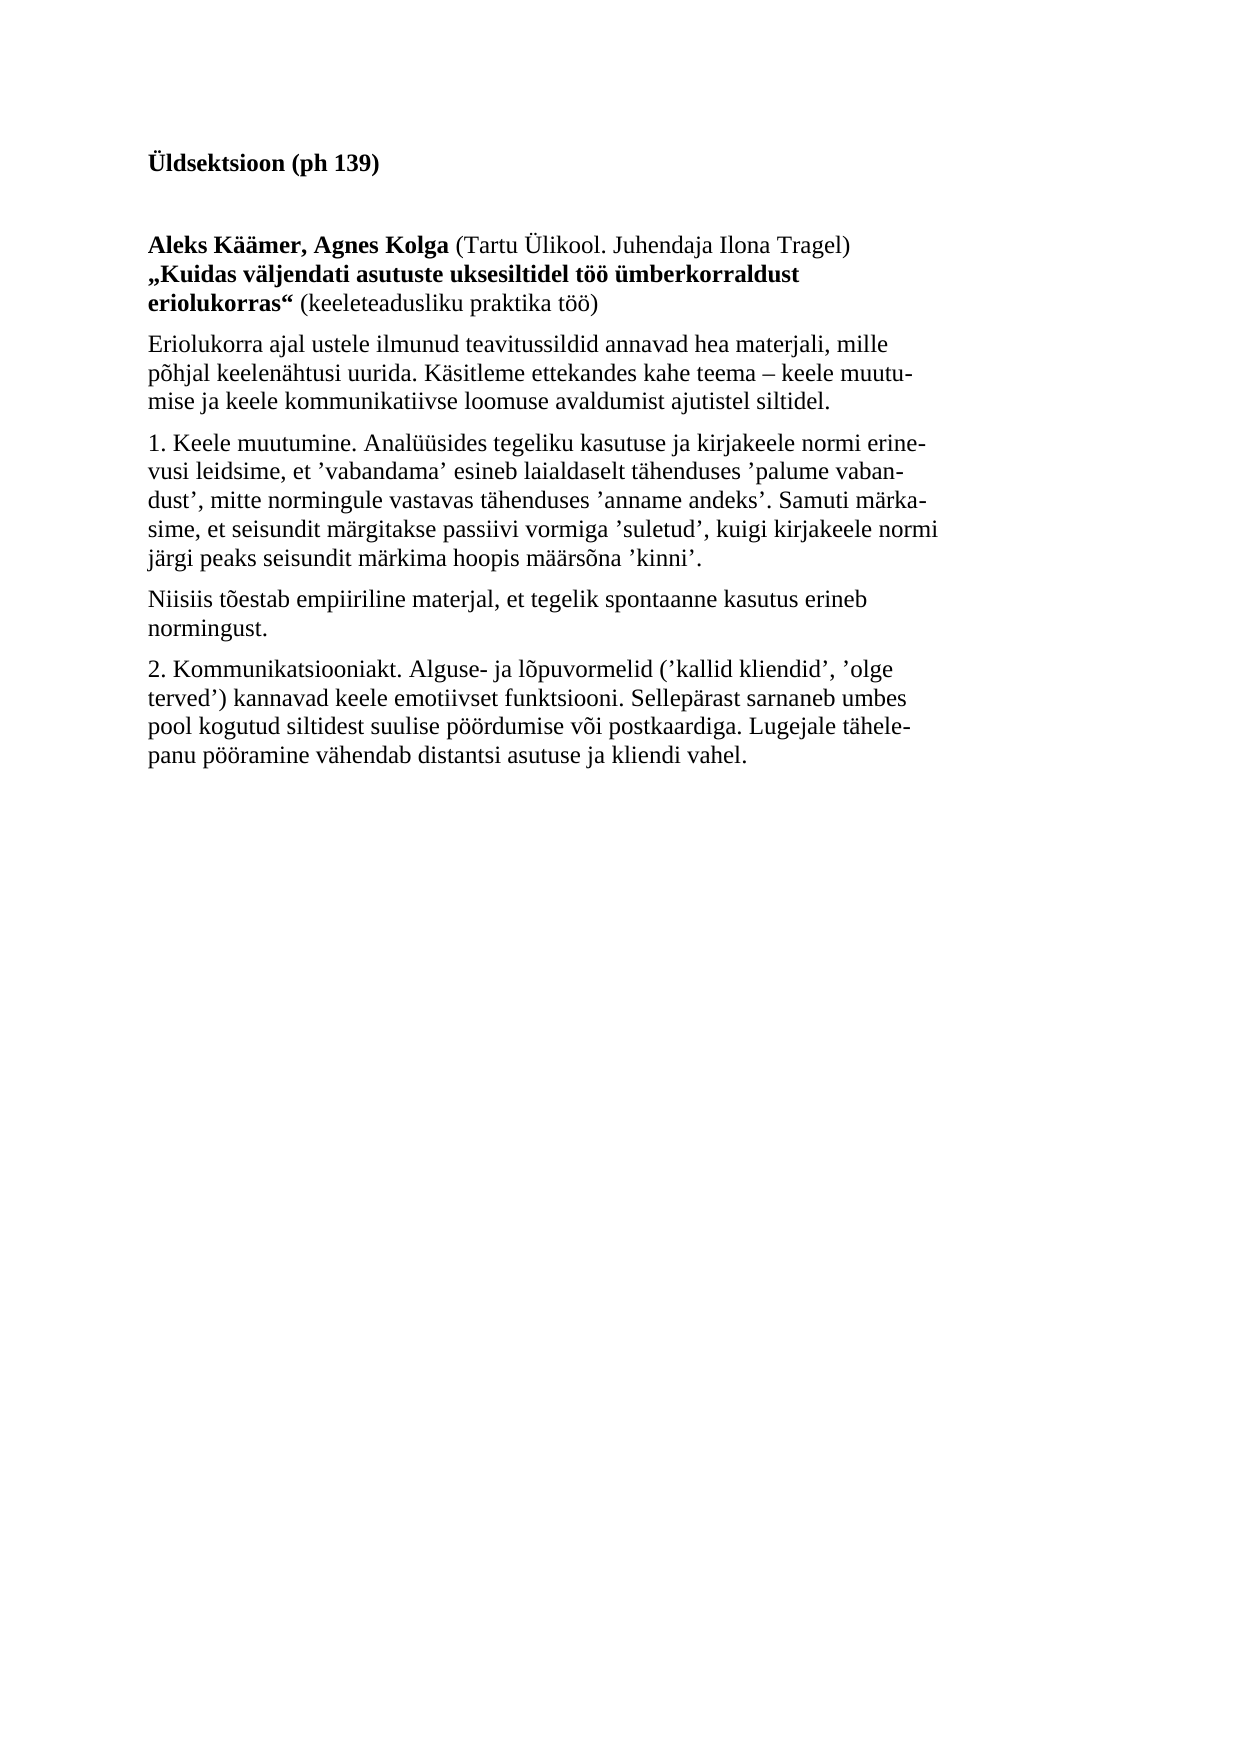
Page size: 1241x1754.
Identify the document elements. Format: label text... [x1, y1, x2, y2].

text Niisiis tõestab empiiriline materjal, et tegelik spontaanne kasutus erineb normingust. [148, 584, 945, 641]
text Eriolukorra ajal ustele ilmunud teavitussildid annavad hea materjali, mille põhjal keelenähtusi uurida. Käsitleme ettekandes kahe teema – keele muutumise ja keele kommunikatiivse loomuse avaldumist ajutistel siltidel. [148, 329, 945, 415]
text 2. Kommunikatsiooniakt. Alguse- ja lõpuvormelid (’kallid kliendid’, ’olge terved’) kannavad keele emotiivset funktsiooni. Sellepärast sarnaneb umbes pool kogutud siltidest suulise pöördumise või postkaardiga. Lugejale tähelepanu pööramine vähendab distantsi asutuse ja kliendi vahel. [148, 654, 945, 769]
text 1. Keele muutumine. Analüüsides tegeliku kasutuse ja kirjakeele normi erinevusi leidsime, et ’vabandama’ esineb laialdaselt tähenduses ’palume vabandust’, mitte normingule vastavas tähenduses ’anname andeks’. Samuti märkasime, et seisundit märgitakse passiivi vormiga ’suletud’, kuigi kirjakeele normi järgi peaks seisundit märkima hoopis määrsõna ’kinni’. [148, 428, 945, 571]
text Üldsektsioon (ph 139) [148, 148, 945, 176]
text Aleks Käämer, Agnes Kolga (Tartu Ülikool. Juhendaja Ilona Tragel) „Kuidas väljendati asutuste uksesiltidel töö ümberkorraldust eriolukorras“ (keeleteadusliku praktika töö) [148, 230, 945, 316]
